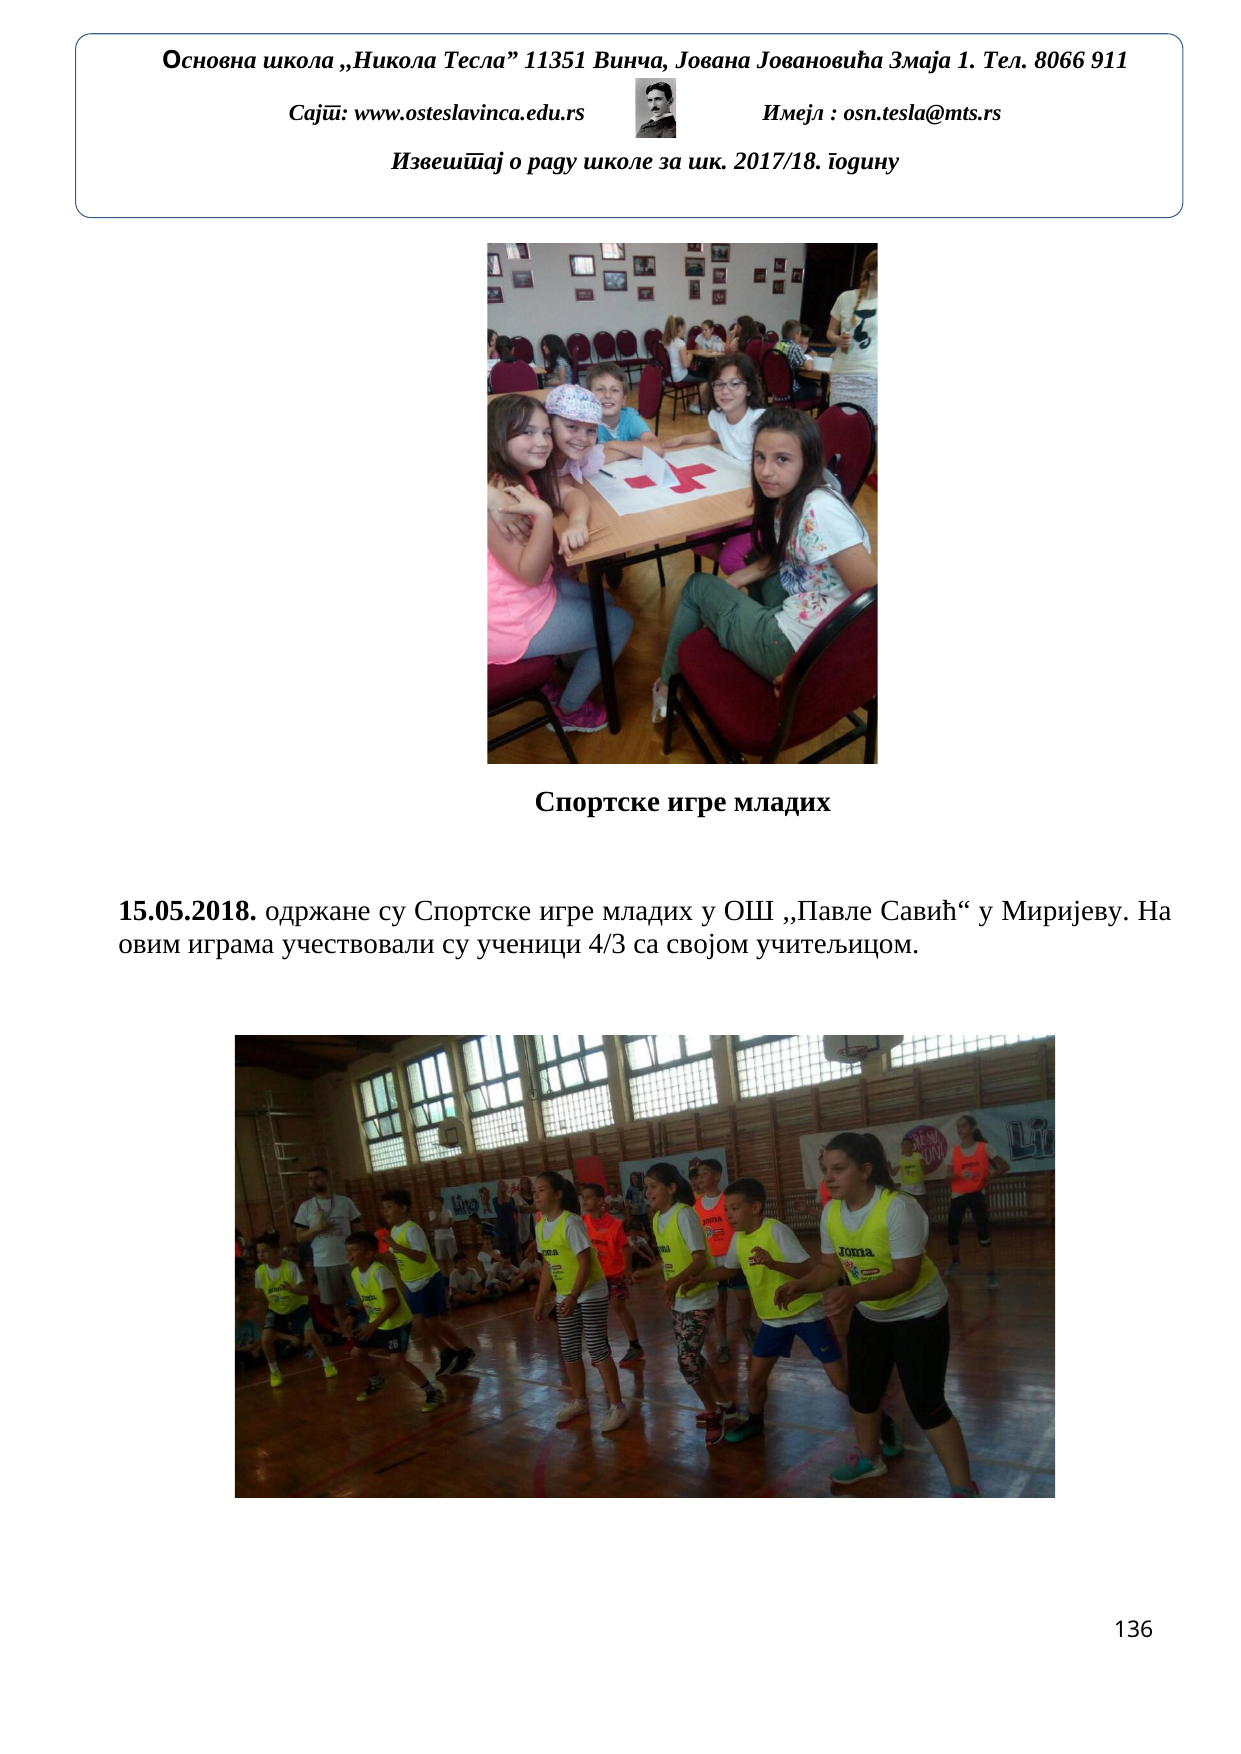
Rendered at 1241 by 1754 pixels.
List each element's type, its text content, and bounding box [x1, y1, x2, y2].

picture [487, 243, 878, 764]
text Спортске игре младих [193, 784, 1172, 818]
text 15.05.2018. одржане су Спортске игре младих у ОШ ,,Павле Савић“ у Миријеву. На овим играма учествовали су ученици 4/3 са својом учитељицом. [118, 893, 1172, 960]
picture [234, 1035, 1056, 1498]
picture [635, 78, 677, 138]
